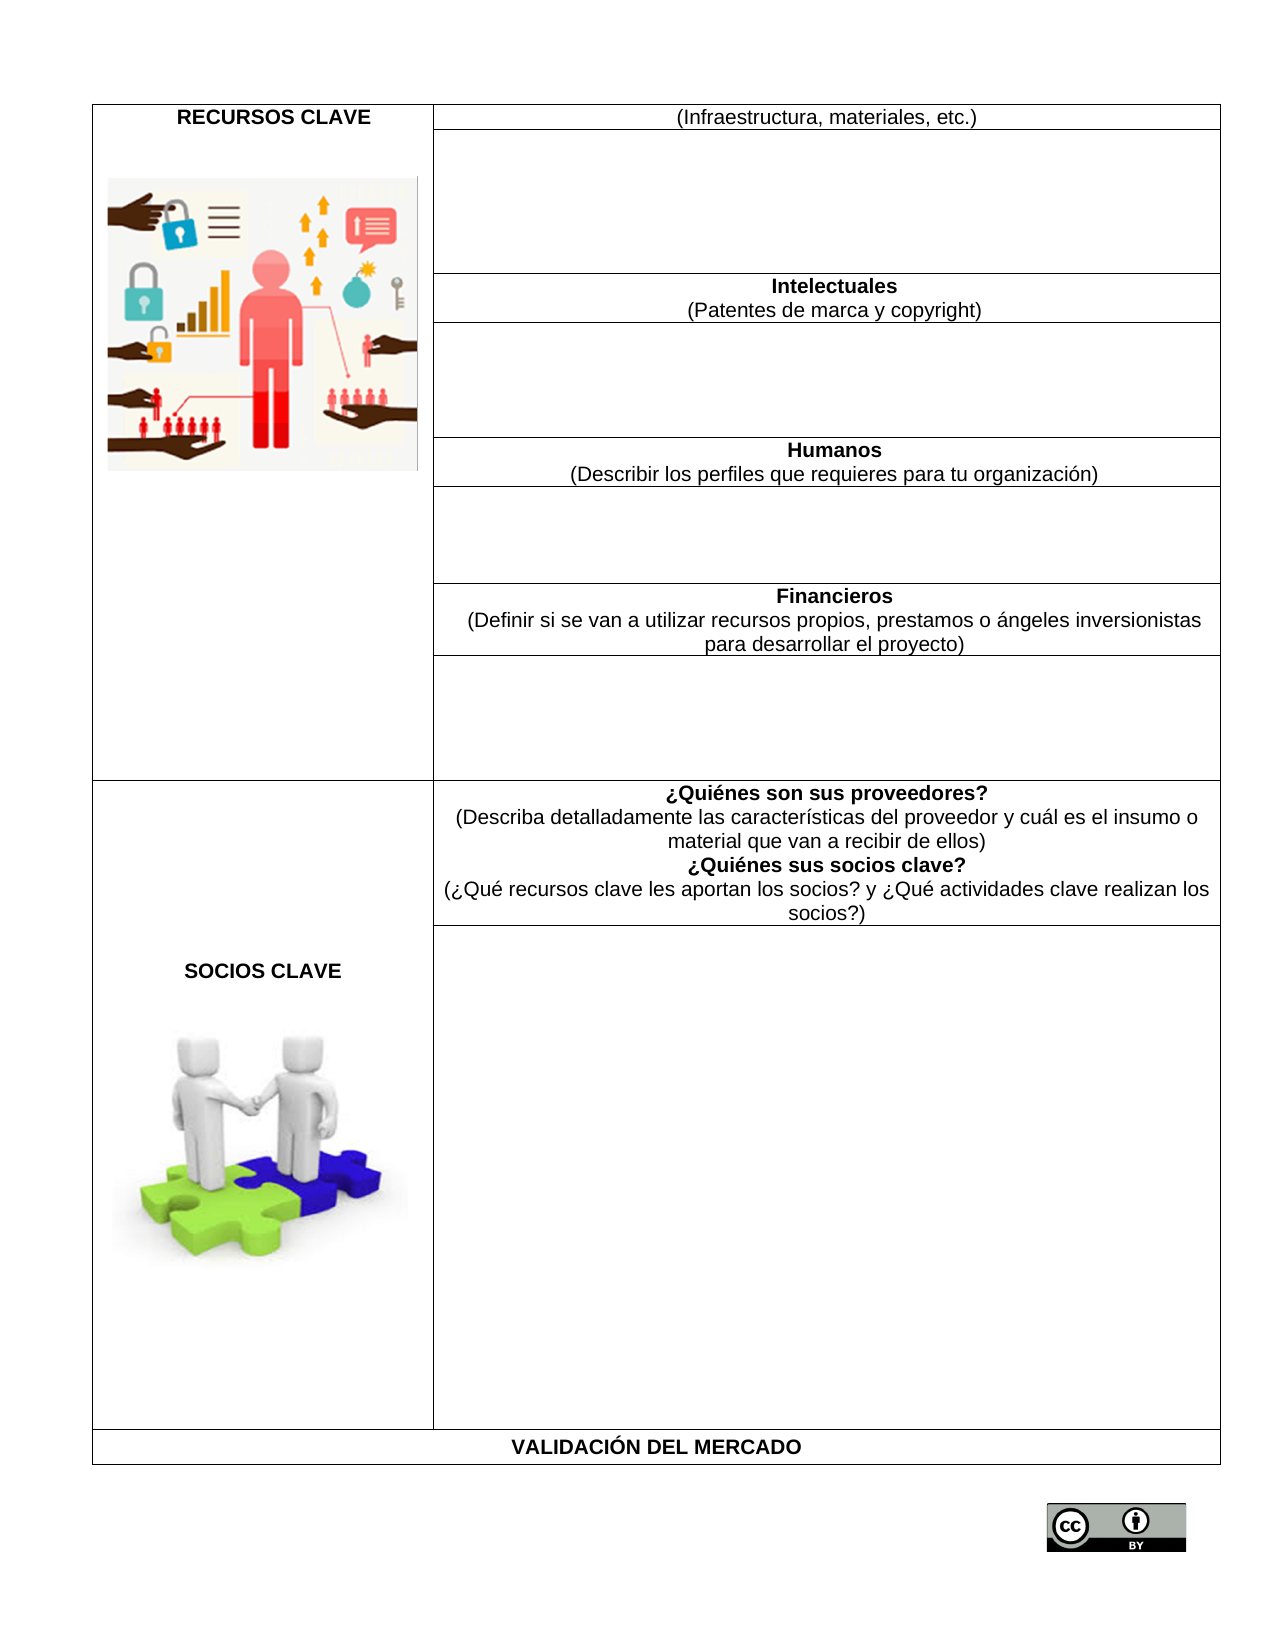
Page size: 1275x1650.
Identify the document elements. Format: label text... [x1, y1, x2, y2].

table_cell [434, 487, 1220, 582]
table_cell Físicos (Infraestructura, materiales, etc.) [434, 105, 1220, 128]
table_cell [434, 130, 1220, 273]
table_cell [434, 323, 1220, 437]
table_cell [434, 656, 1220, 780]
picture [1046, 1503, 1187, 1552]
table_cell SOCIOS CLAVE [93, 781, 433, 1429]
table_cell Humanos (Describir los perfiles que requieres para tu organización) [434, 438, 1220, 486]
picture [111, 1007, 408, 1275]
picture [107, 176, 418, 471]
table_cell ¿Quiénes son sus proveedores? (Describa detalladamente las características del proveedor y cuál es el insumo o material que van a recibir de ellos) ¿Quiénes sus socios clave? (¿Qué recursos clave les aportan los socios? y ¿Qué actividades clave realizan los socios?) [434, 781, 1220, 925]
table_cell [434, 926, 1220, 1429]
table_cell VALIDACIÓN DEL MERCADO [93, 1430, 1220, 1464]
table_cell Financieros (Definir si se van a utilizar recursos propios, prestamos o ángeles inversionistas para desarrollar el proyecto) [434, 584, 1220, 655]
table_cell Intelectuales (Patentes de marca y copyright) [434, 274, 1220, 322]
